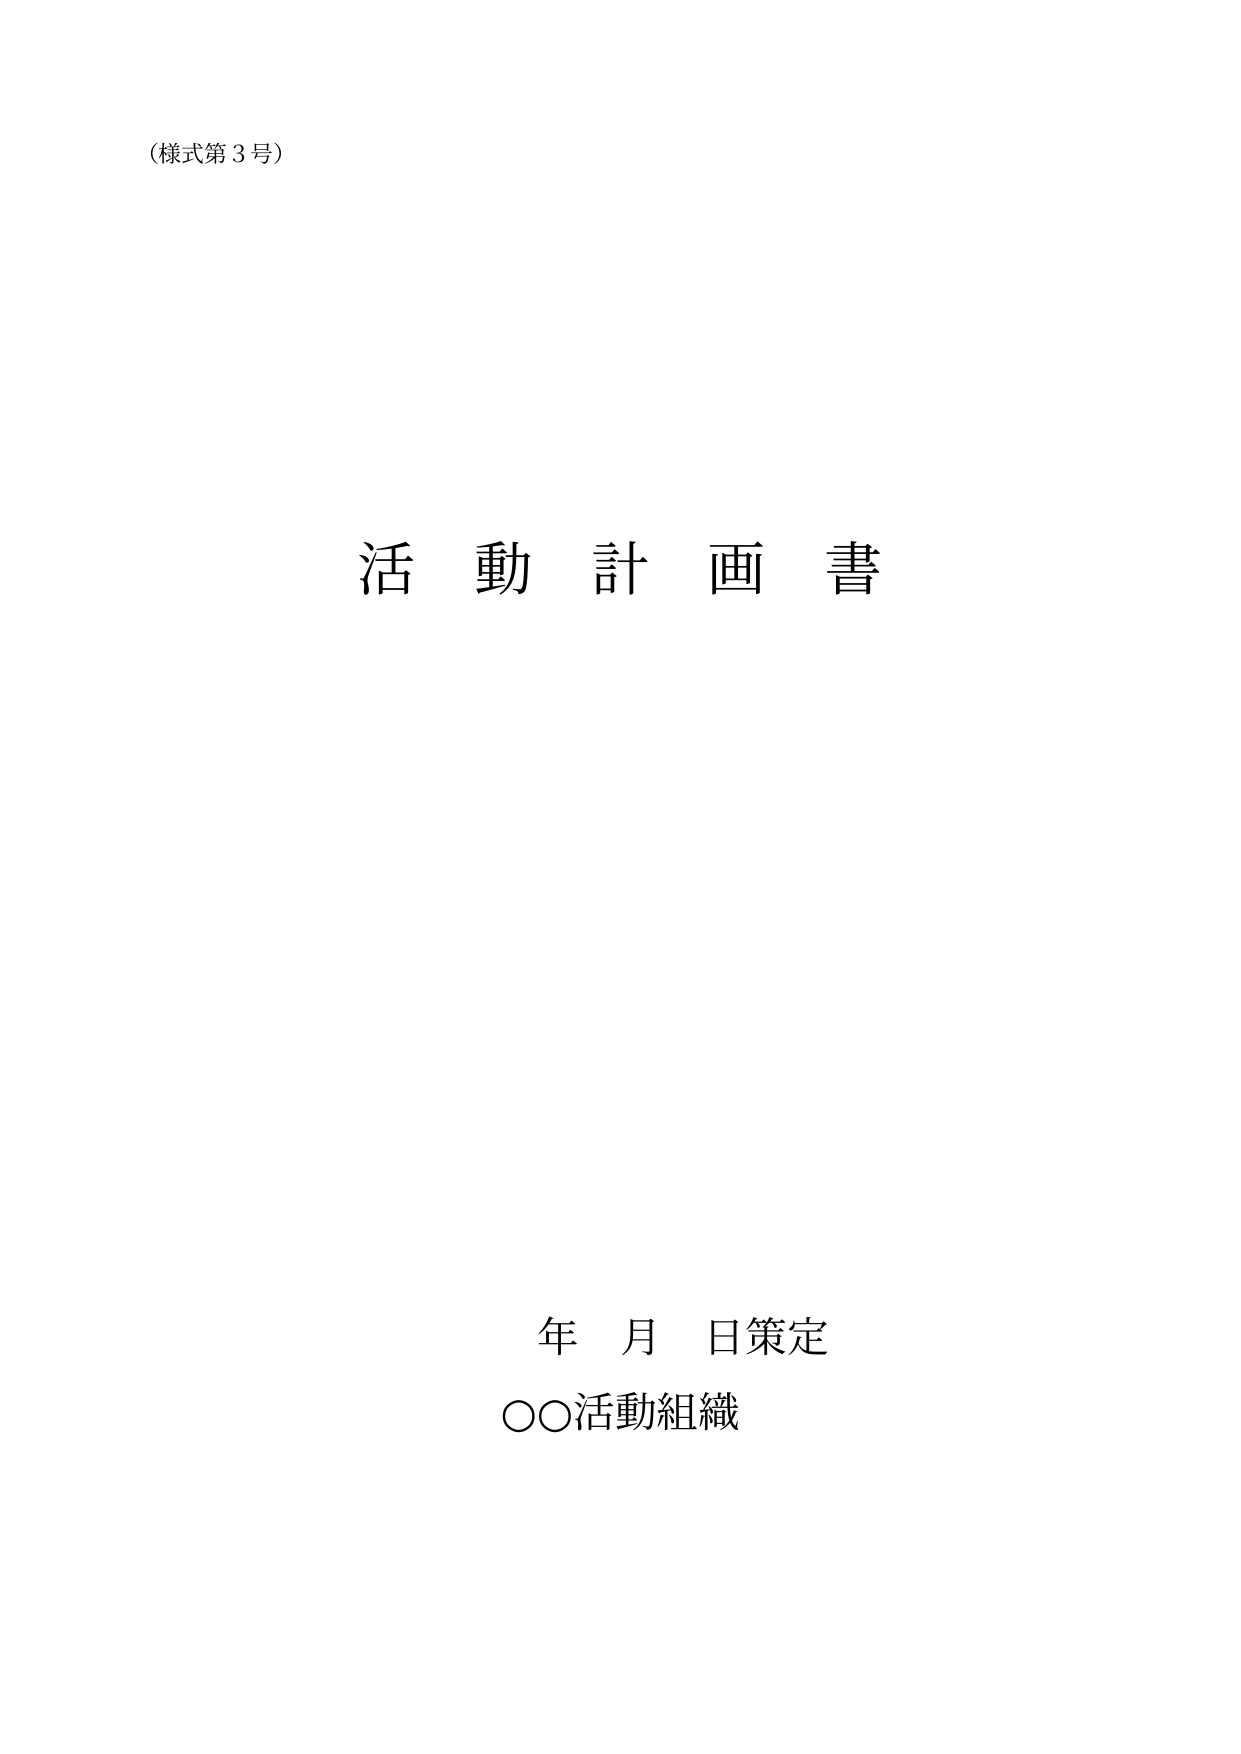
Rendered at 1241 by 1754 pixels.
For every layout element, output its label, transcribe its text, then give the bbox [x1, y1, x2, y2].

text （様式第３号） [136, 134, 1104, 172]
text ○○活動組織 [136, 1372, 1104, 1447]
text 年 月 日策定 [136, 1297, 1104, 1372]
text 活 動 計 画 書 [136, 509, 1104, 622]
